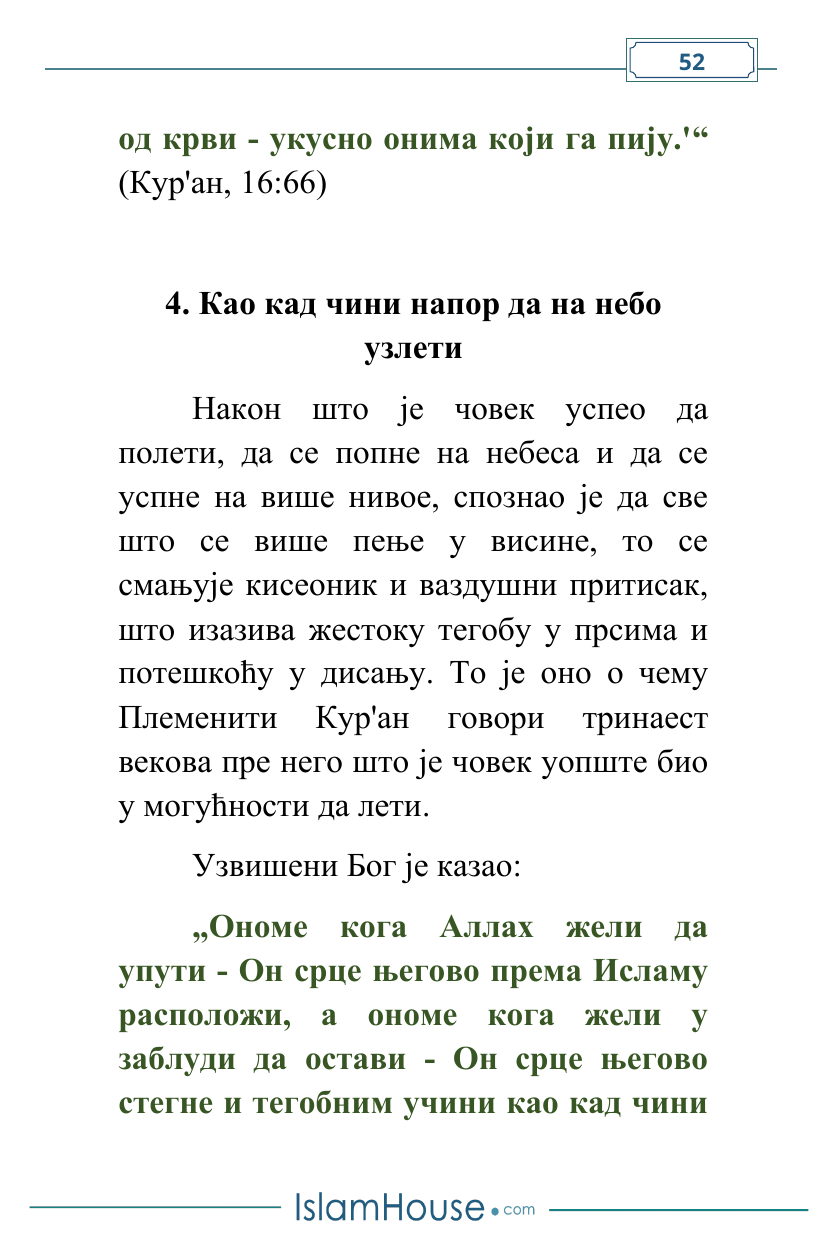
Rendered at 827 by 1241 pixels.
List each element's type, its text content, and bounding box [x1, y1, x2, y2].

picture [288, 1187, 809, 1228]
text Узвишени Бог је казао: [118, 846, 709, 884]
text 4. Као кад чини напор да на небо узлети [118, 284, 709, 366]
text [118, 906, 709, 1121]
picture [22, 1186, 282, 1224]
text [118, 118, 709, 201]
text Након што је човек успео да полети, да се попне на небеса и да се успне на више нивое, спознао је да све што се више пење у висине, то се смањује кисеоник и ваздушни притисак, што изазива жестоку тегобу у прсима и потешкоћу у дисању. То је оно о чему Племенити Кур'ан говори тринаест векова пре него што је човек уопште био у могућности да лети. [118, 388, 709, 823]
